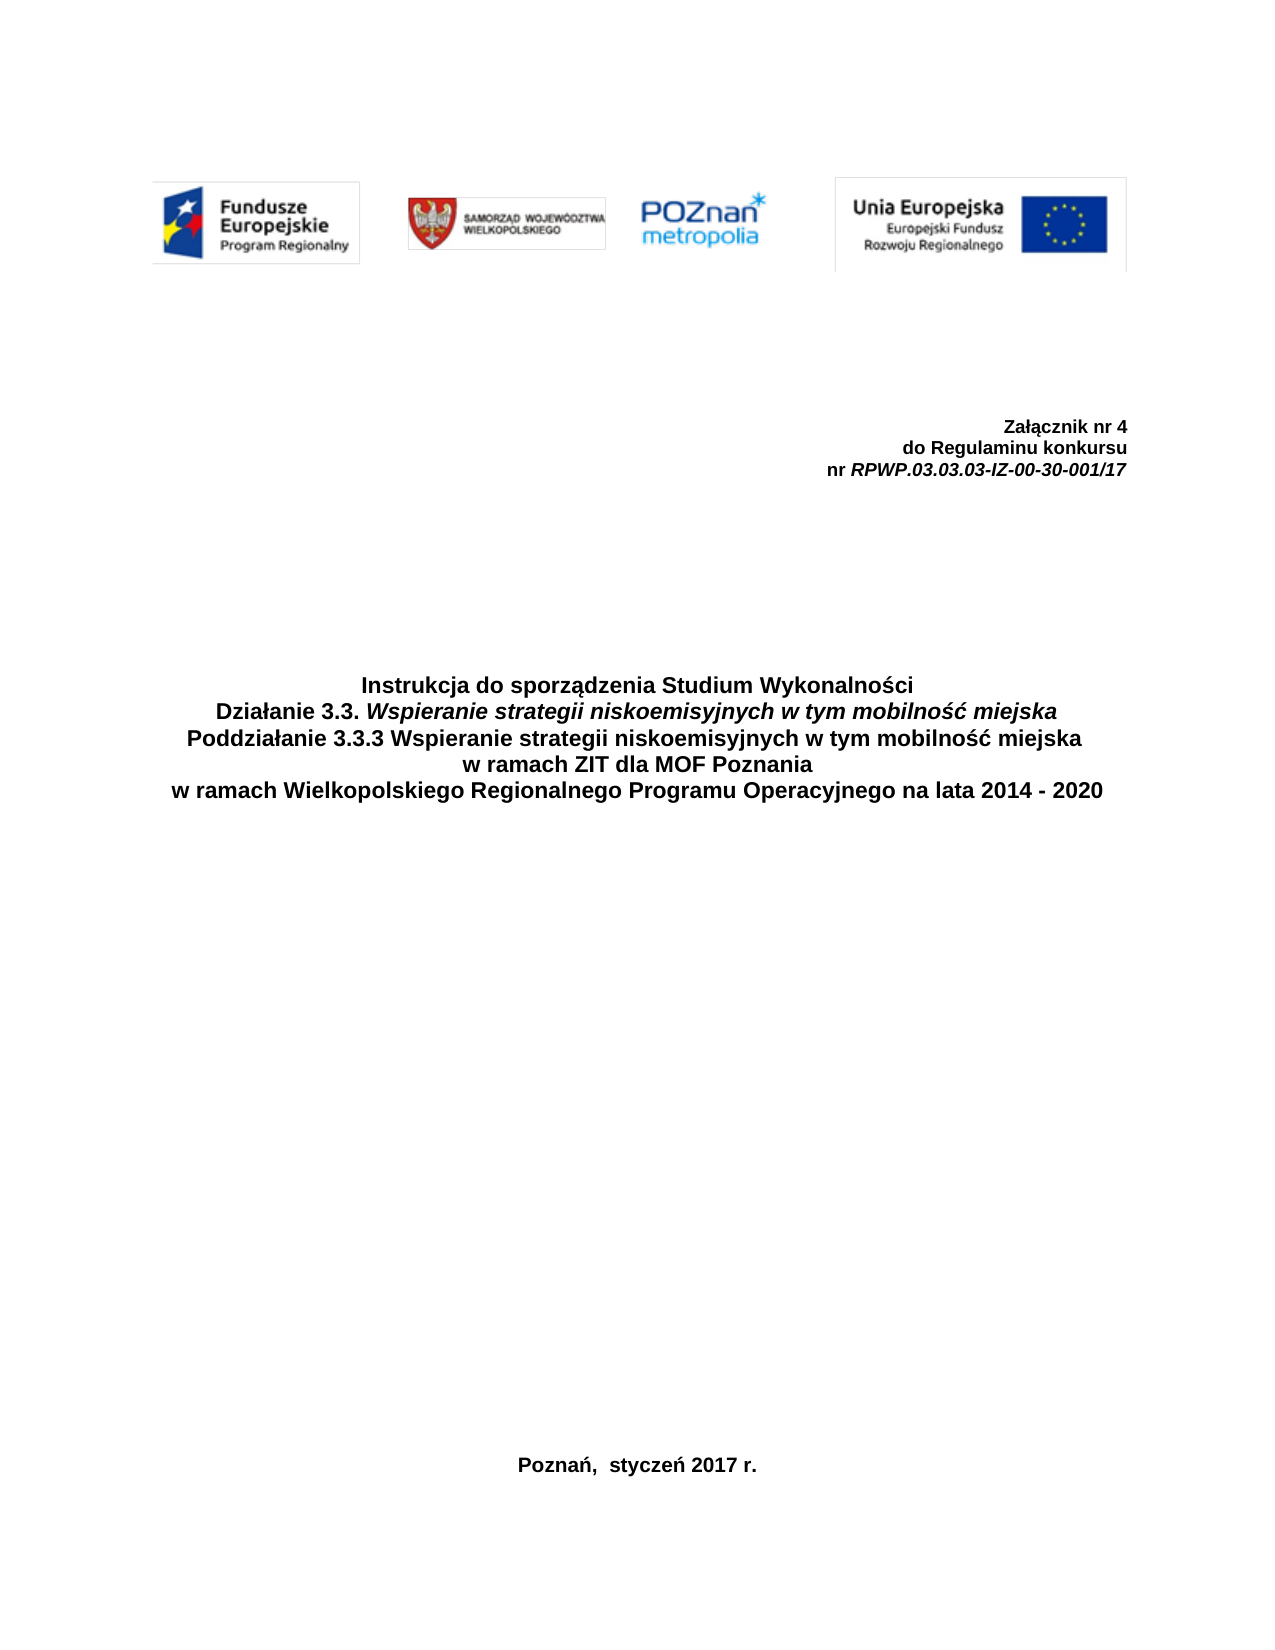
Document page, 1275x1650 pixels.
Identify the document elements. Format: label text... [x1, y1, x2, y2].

text Załącznik nr 4 [885, 415, 1127, 437]
text Instrukcja do sporządzenia Studium Wykonalności [148, 672, 1127, 698]
picture [152, 176, 1128, 272]
text w ramach Wielkopolskiego Regionalnego Programu Operacyjnego na lata 2014 - 2020 [148, 777, 1127, 803]
text Poznań, styczeń 2017 r. [148, 1453, 1127, 1477]
text Działanie 3.3. Wspieranie strategii niskoemisyjnych w tym mobilność miejska [148, 698, 1127, 724]
text Poddziałanie 3.3.3 Wspieranie strategii niskoemisyjnych w tym mobilność miejska w ramach ZIT dla MOF Poznania [148, 724, 1127, 777]
text do Regulaminu konkursu nr RPWP.03.03.03-IZ-00-30-001/17 [811, 437, 1127, 480]
